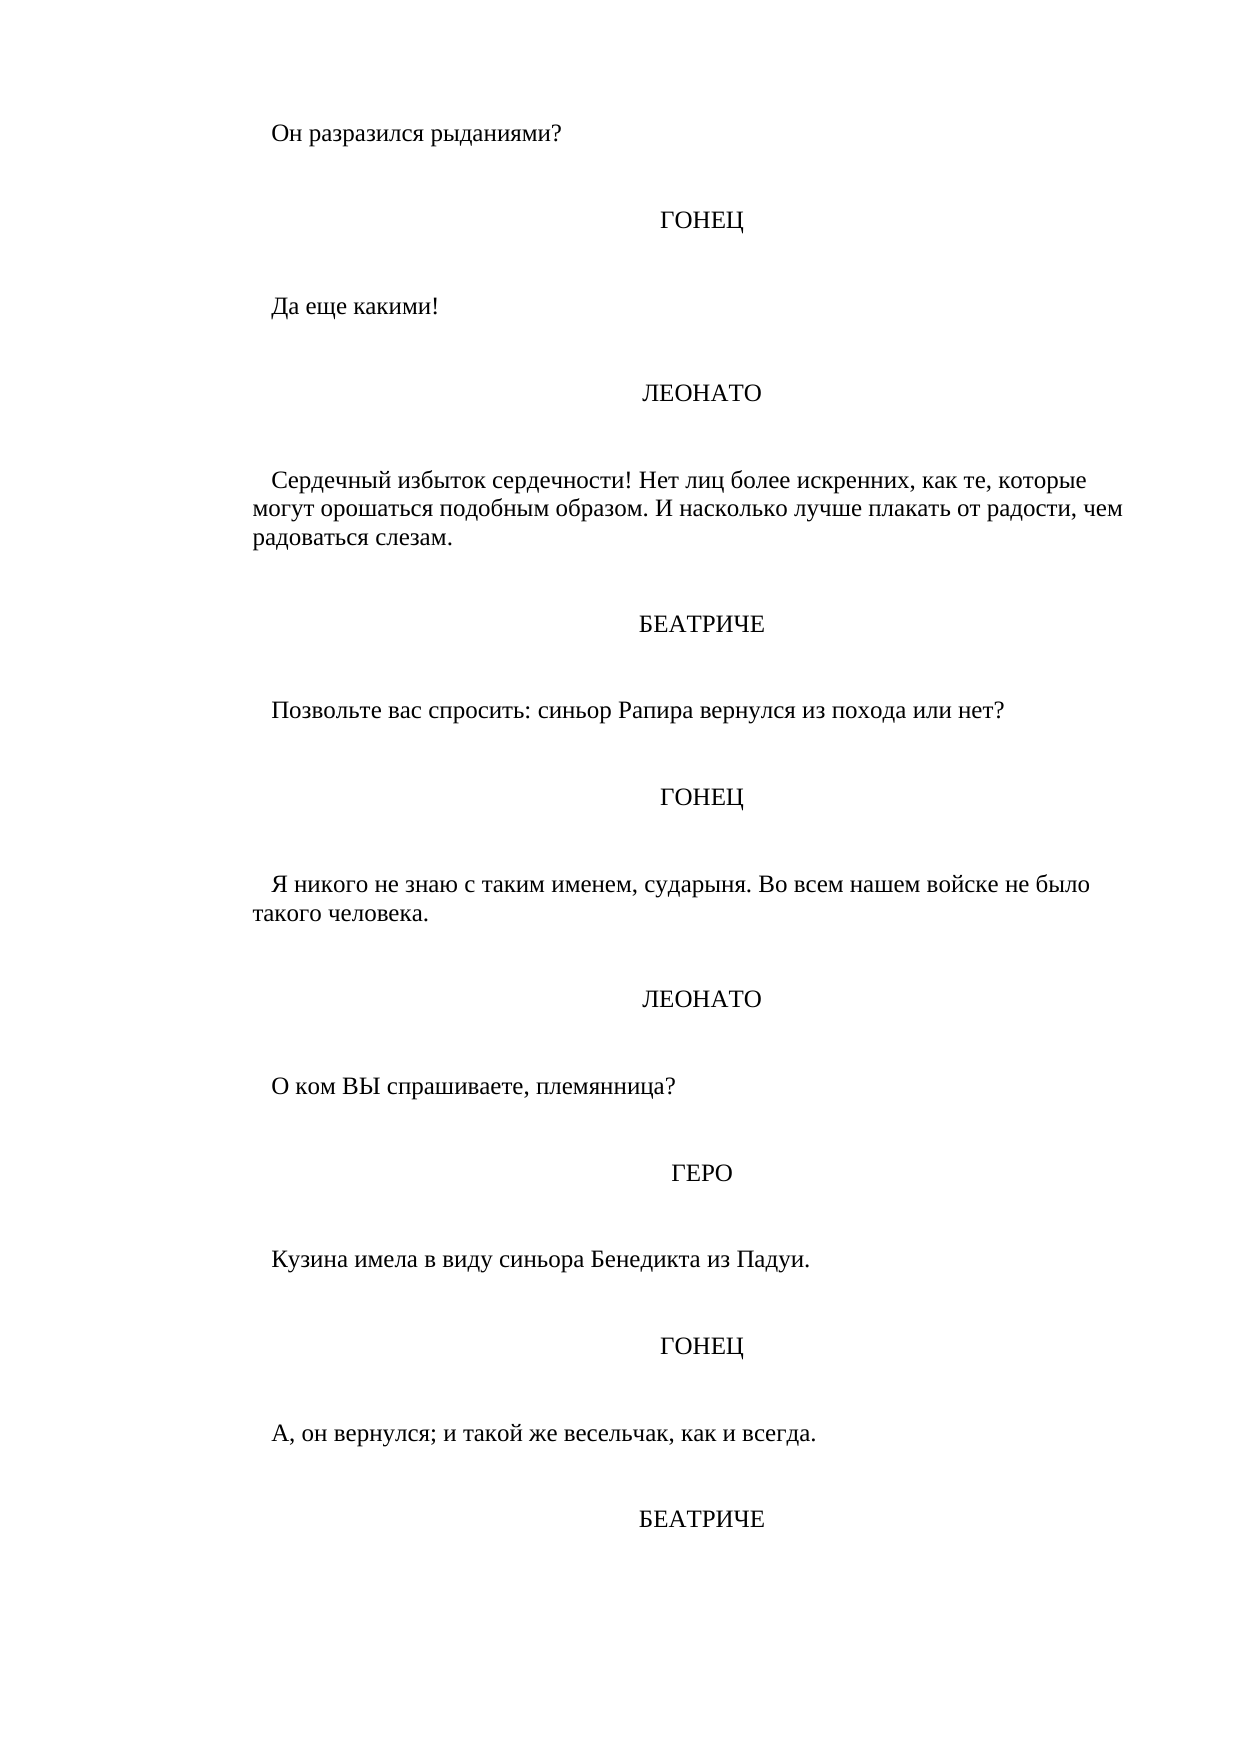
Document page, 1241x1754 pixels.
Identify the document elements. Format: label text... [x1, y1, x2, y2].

text БЕАТРИЧЕ [252, 609, 1152, 638]
text А, он вернулся; и такой же весельчак, как и всегда. [252, 1418, 1152, 1446]
text Кузина имела в виду синьора Бенедикта из Падуи. [252, 1244, 1152, 1273]
text ЛЕОНАТО [252, 378, 1152, 407]
text Он разразился рыданиями? [252, 118, 1152, 147]
text ГОНЕЦ [252, 782, 1152, 811]
text Позвольте вас спросить: синьор Рапира вернулся из похода или нет? [252, 696, 1152, 724]
text ГОНЕЦ [252, 205, 1152, 233]
text ГОНЕЦ [252, 1331, 1152, 1360]
text БЕАТРИЧЕ [252, 1504, 1152, 1533]
text Да еще какими! [252, 291, 1152, 320]
text Сердечный избыток сердечности! Нет лиц более искренних, как те, которые могут орошаться подобным образом. И насколько лучше плакать от радости, чем радоваться слезам. [252, 465, 1152, 551]
text ЛЕОНАТО [252, 984, 1152, 1013]
text Я никого не знаю с таким именем, сударыня. Во всем нашем войске не было такого человека. [252, 869, 1152, 926]
text ГЕРО [252, 1158, 1152, 1186]
text О ком ВЫ спрашиваете, племянница? [252, 1071, 1152, 1100]
